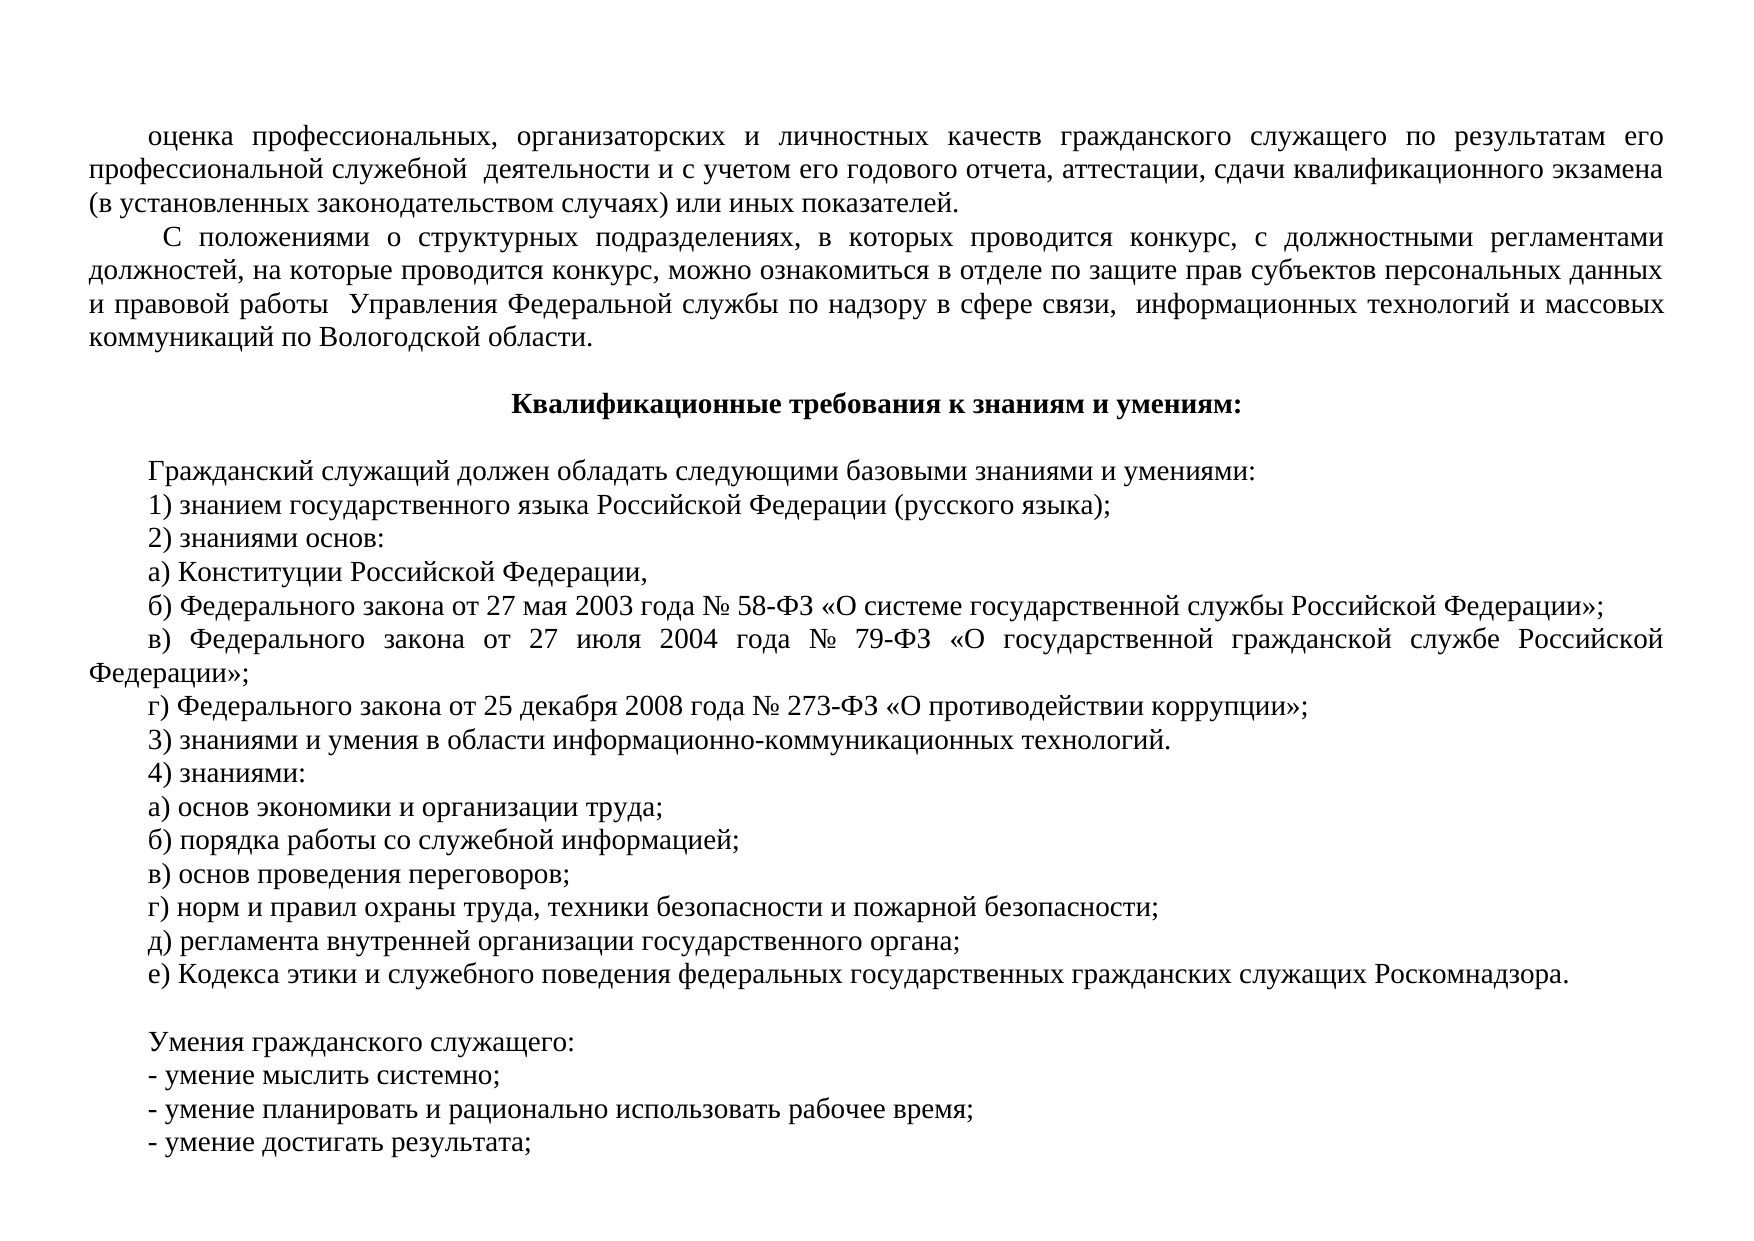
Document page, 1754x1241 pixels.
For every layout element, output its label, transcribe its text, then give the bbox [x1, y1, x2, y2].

text - умение достигать результата; [89, 1124, 1665, 1158]
text е) Кодекса этики и служебного поведения федеральных государственных гражданских служащих Роскомнадзора. [89, 957, 1665, 990]
text оценка профессиональных, организаторских и личностных качеств гражданского служащего по результатам его профессиональной служебной деятельности и с учетом его годового отчета, аттестации, сдачи квалификационного экзамена (в установленных законодательством случаях) или иных показателей. [89, 118, 1665, 219]
text 4) знаниями: [89, 755, 1665, 789]
text д) регламента внутренней организации государственного органа; [89, 923, 1665, 957]
text - умение планировать и рационально использовать рабочее время; [89, 1091, 1665, 1124]
text Умения гражданского служащего: [89, 1024, 1665, 1057]
text 1) знанием государственного языка Российской Федерации (русского языка); [89, 487, 1665, 521]
text а) основ экономики и организации труда; [89, 789, 1665, 822]
text Гражданский служащий должен обладать следующими базовыми знаниями и умениями: [89, 453, 1665, 487]
text г) норм и правил охраны труда, техники безопасности и пожарной безопасности; [89, 889, 1665, 923]
text в) Федерального закона от 27 июля 2004 года № 79-ФЗ «О государственной гражданской службе Российской Федерации»; [89, 621, 1665, 688]
text в) основ проведения переговоров; [89, 856, 1665, 889]
text - умение мыслить системно; [89, 1057, 1665, 1091]
text а) Конституции Российской Федерации, [89, 554, 1665, 588]
text 2) знаниями основ: [89, 521, 1665, 554]
text г) Федерального закона от 25 декабря 2008 года № 273-ФЗ «О противодействии коррупции»; [89, 688, 1665, 722]
text б) Федерального закона от 27 мая 2003 года № 58-ФЗ «О системе государственной службы Российской Федерации»; [89, 588, 1665, 621]
text С положениями о структурных подразделениях, в которых проводится конкурс, с должностными регламентами должностей, на которые проводится конкурс, можно ознакомиться в отделе по защите прав субъектов персональных данных и правовой работы Управления Федеральной службы по надзору в сфере связи, информационных технологий и массовых коммуникаций по Вологодской области. [89, 219, 1665, 353]
text б) порядка работы со служебной информацией; [89, 822, 1665, 856]
text 3) знаниями и умения в области информационно-коммуникационных технологий. [89, 722, 1665, 755]
text Квалификационные требования к знаниям и умениям: [89, 386, 1665, 420]
